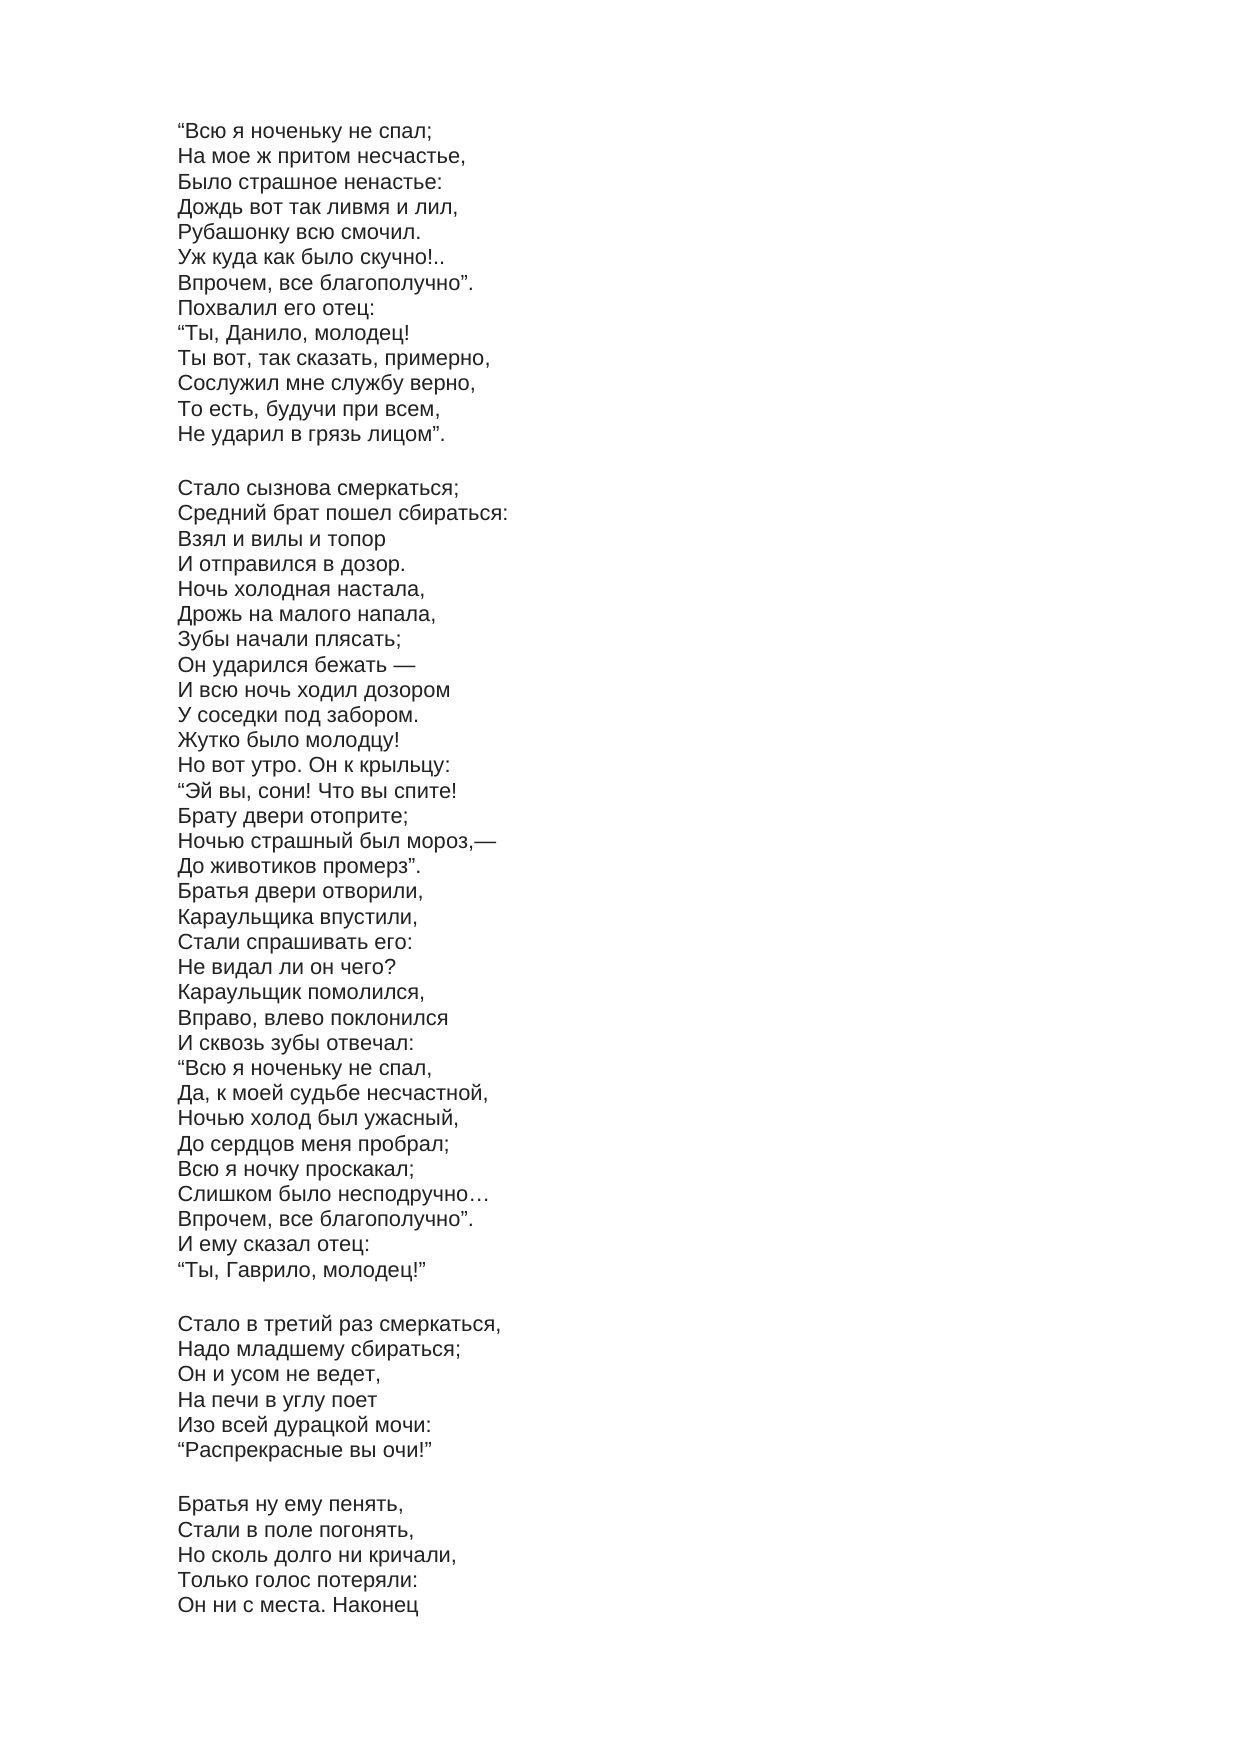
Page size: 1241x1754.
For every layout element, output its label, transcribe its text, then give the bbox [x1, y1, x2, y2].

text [177, 1491, 1152, 1617]
text Стало в третий раз смеркаться, Надо младшему сбираться; Он и усом не ведет, На печи в углу поет Изо всей дурацкой мочи: “Распрекрасные вы очи!” [177, 1311, 1152, 1462]
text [177, 118, 1152, 446]
text Стало сызнова смеркаться; Средний брат пошел сбираться: Взял и вилы и топор И отправился в дозор. Ночь холодная настала, Дрожь на малого напала, Зубы начали плясать; Он ударился бежать — И всю ночь ходил дозором У соседки под забором. Жутко было молодцу! Но вот утро. Он к крыльцу: “Эй вы, сони! Что вы спите! Брату двери отоприте; Ночью страшный был мороз,— До животиков промерз”. Братья двери отворили, Караульщика впустили, Стали спрашивать его: Не видал ли он чего? Караульщик помолился, Вправо, влево поклонился И сквозь зубы отвечал: “Всю я ноченьку не спал, Да, к моей судьбе несчастной, Ночью холод был ужасный, До сердцов меня пробрал; Всю я ночку проскакал; Слишком было несподручно… Впрочем, все благополучно”. И ему сказал отец: “Ты, Гаврило, молодец!” [177, 475, 1152, 1282]
